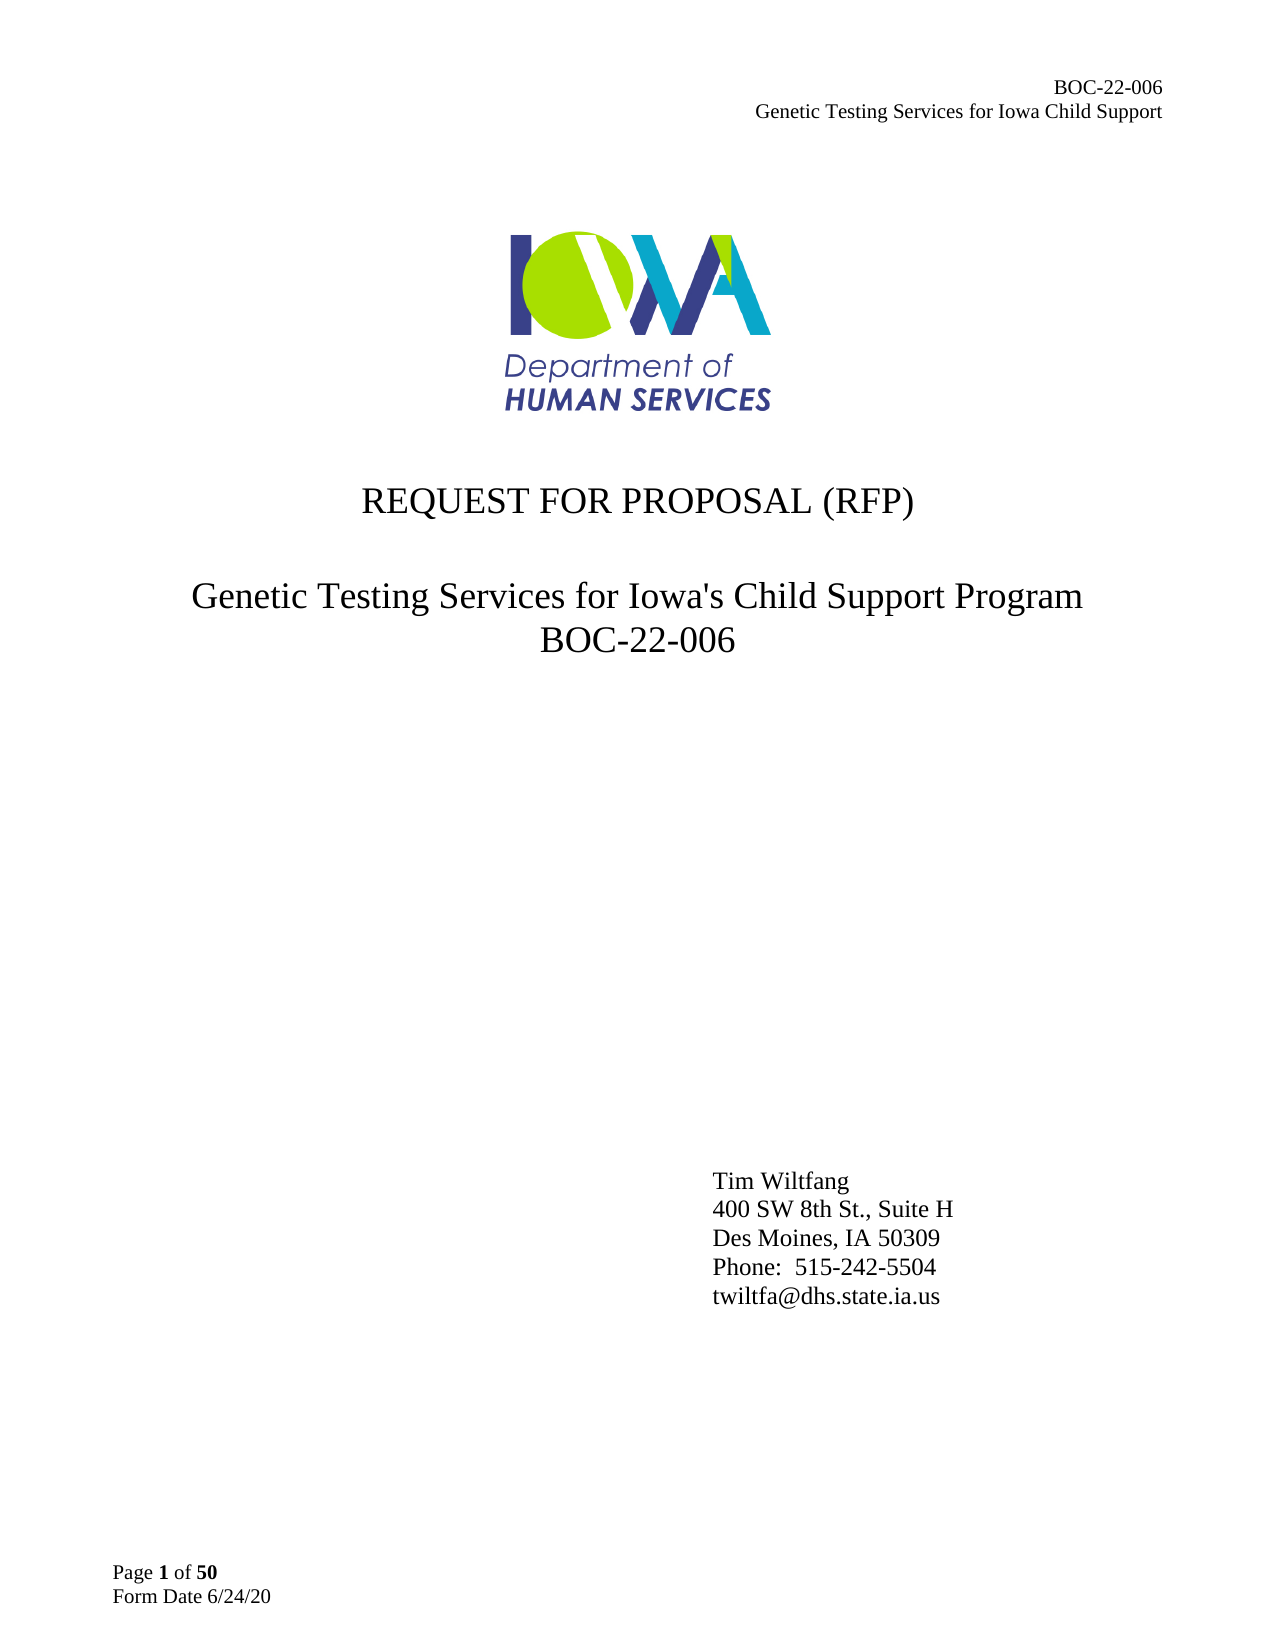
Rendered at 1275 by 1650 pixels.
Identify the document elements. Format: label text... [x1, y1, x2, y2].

text Phone: 515-242-5504 [712, 1252, 1162, 1281]
text REQUEST FOR PROPOSAL (RFP) [112, 478, 1162, 521]
picture [501, 229, 774, 414]
text Tim Wiltfang [712, 1166, 1162, 1194]
text twiltfa@dhs.state.ia.us [712, 1281, 1162, 1309]
text 400 SW 8th St., Suite H Des Moines, IA 50309 [712, 1194, 1162, 1252]
text Genetic Testing Services for Iowa's Child Support Program [112, 574, 1162, 617]
text BOC-22-006 [112, 617, 1162, 660]
